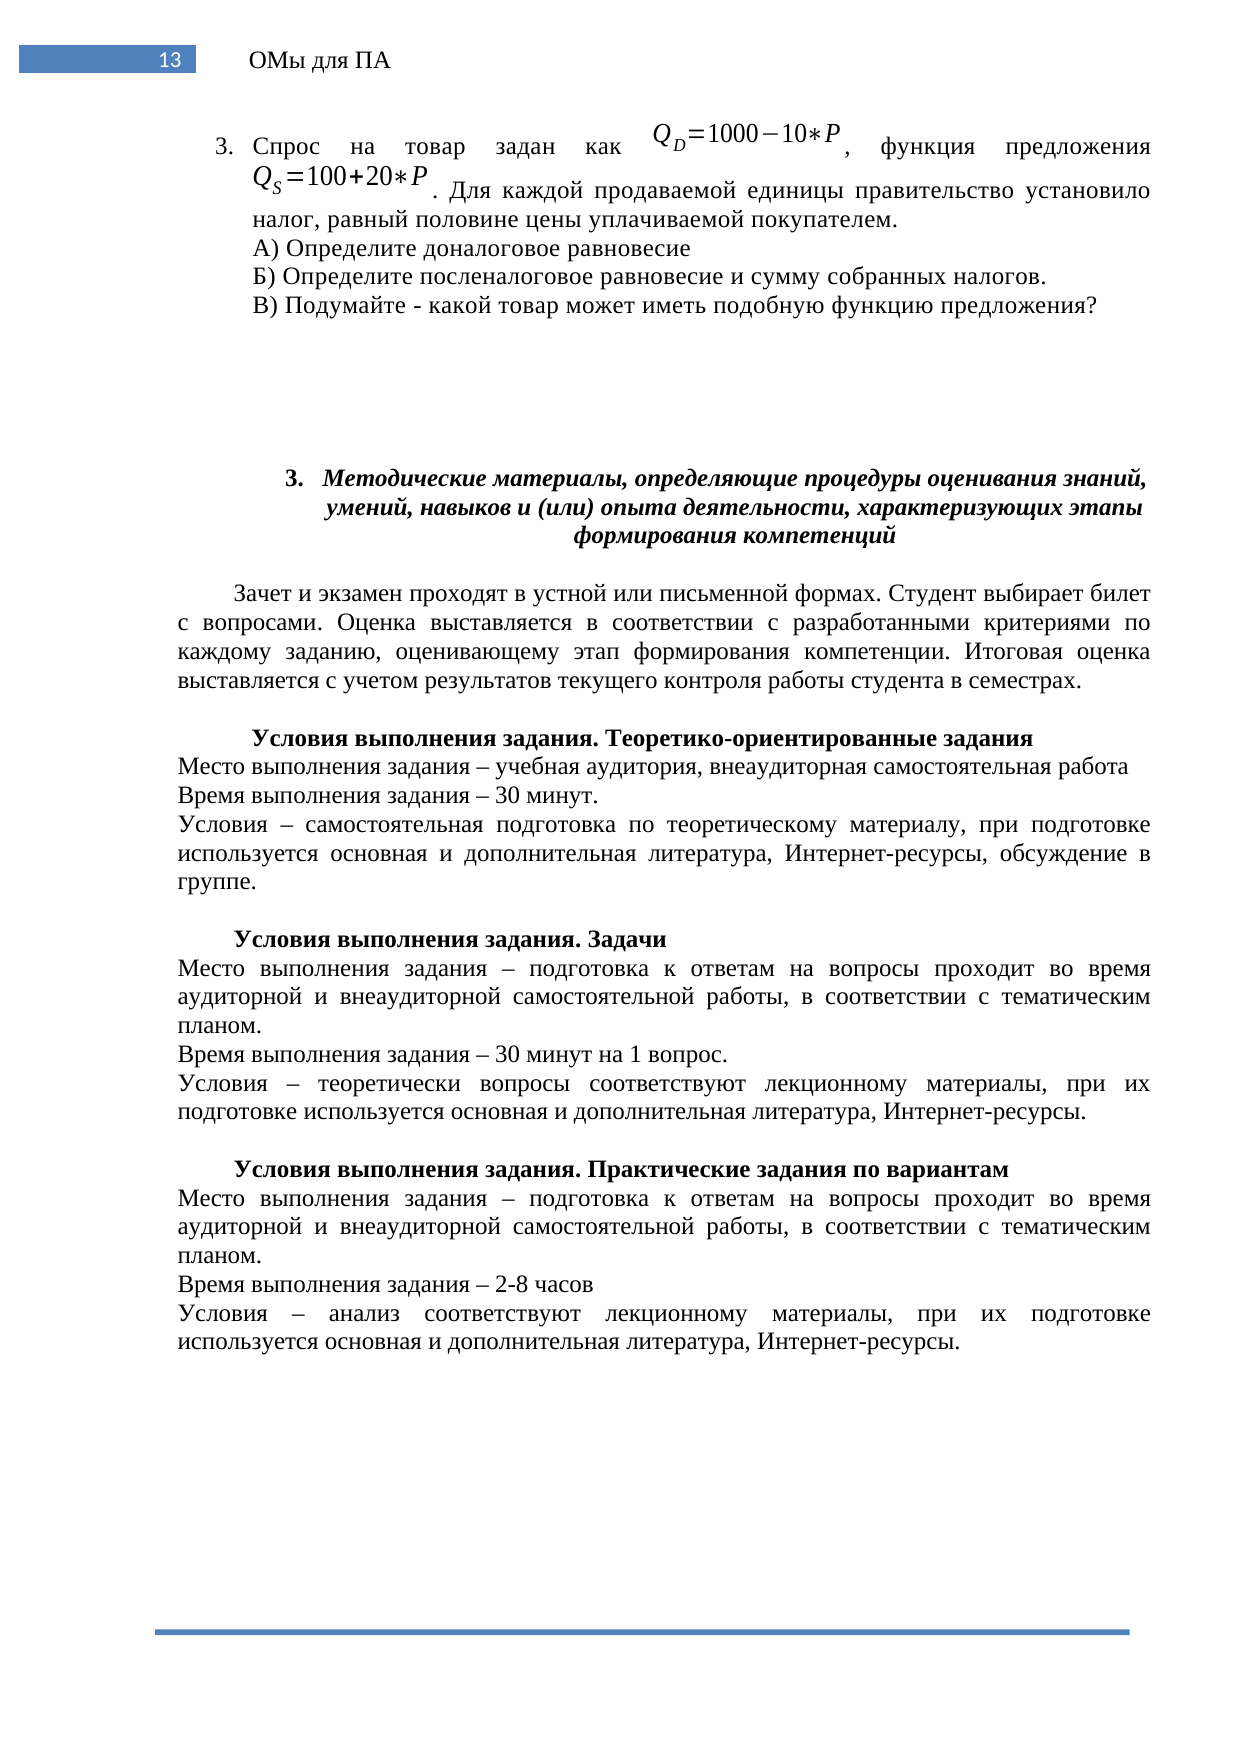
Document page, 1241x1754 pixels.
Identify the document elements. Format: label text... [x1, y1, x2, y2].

text Условия выполнения задания. Практические задания по вариантам [177, 1154, 1152, 1183]
text Место выполнения задания – подготовка к ответам на вопросы проходит во время аудиторной и внеаудиторной самостоятельной работы, в соответствии с тематическим планом. [177, 1183, 1152, 1269]
list Спрос на товар задан как , функция предложения . Для каждой продаваемой единицы правительство установило налог, равный половине цены уплачиваемой покупателем. [215, 118, 1152, 233]
text Условия – анализ соответствуют лекционному материалы, при их подготовке используется основная и дополнительная литература, Интернет-ресурсы. [177, 1298, 1152, 1355]
text Время выполнения задания – 2-8 часов [177, 1269, 1152, 1298]
text Условия выполнения задания. Задачи [177, 924, 1152, 953]
text Место выполнения задания – подготовка к ответам на вопросы проходит во время аудиторной и внеаудиторной самостоятельной работы, в соответствии с тематическим планом. [177, 953, 1152, 1039]
list А) Определите доналоговое равновесие [252, 233, 1152, 261]
text Условия – самостоятельная подготовка по теоретическому материалу, при подготовке используется основная и дополнительная литература, Интернет-ресурсы, обсуждение в группе. [177, 809, 1152, 895]
list Методические материалы, определяющие процедуры оценивания знаний, умений, навыков и (или) опыта деятельности, характеризующих этапы формирования компетенций [281, 463, 1152, 549]
text Место выполнения задания – учебная аудитория, внеаудиторная самостоятельная работа [177, 751, 1152, 780]
text Условия – теоретически вопросы соответствуют лекционному материалы, при их подготовке используется основная и дополнительная литература, Интернет-ресурсы. [177, 1068, 1152, 1125]
text Время выполнения задания – 30 минут на 1 вопрос. [177, 1039, 1152, 1068]
list Б) Определите посленалоговое равновесие и сумму собранных налогов. [252, 261, 1152, 290]
text Зачет и экзамен проходят в устной или письменной формах. Студент выбирает билет с вопросами. Оценка выставляется в соответствии с разработанными критериями по каждому заданию, оценивающему этап формирования компетенции. Итоговая оценка выставляется с учетом результатов текущего контроля работы студента в семестрах. [177, 578, 1152, 693]
text Время выполнения задания – 30 минут. [177, 780, 1152, 809]
list В) Подумайте - какой товар может иметь подобную функцию предложения? [252, 290, 1152, 319]
list Условия выполнения задания. Теоретико-ориентированные задания [177, 723, 1152, 751]
